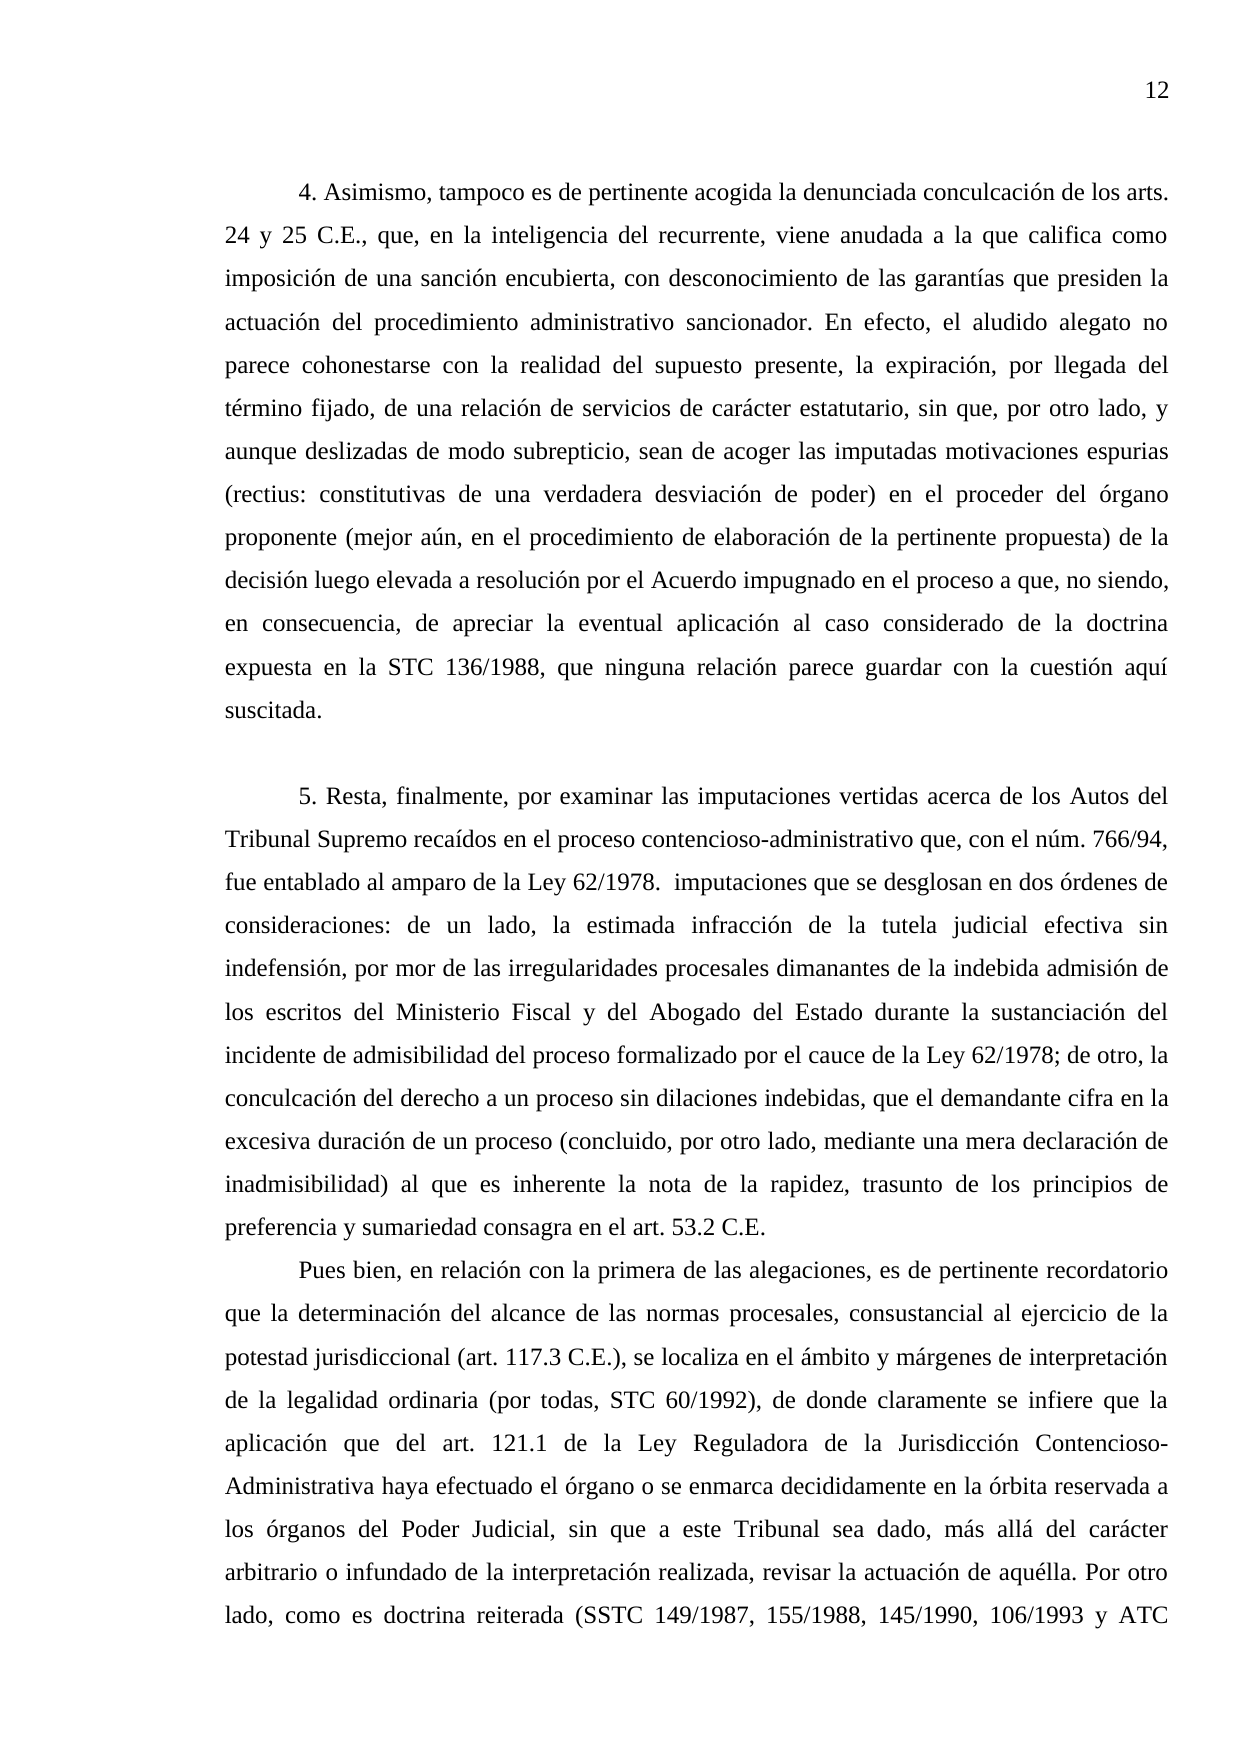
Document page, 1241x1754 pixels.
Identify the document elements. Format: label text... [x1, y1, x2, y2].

text 5. Resta, finalmente, por examinar las imputaciones vertidas acerca de los Autos del Tribunal Supremo recaídos en el proceso contencioso-administrativo que, con el núm. 766/94, fue entablado al amparo de la Ley 62/1978. imputaciones que se desglosan en dos órdenes de consideraciones: de un lado, la estimada infracción de la tutela judicial efectiva sin indefensión, por mor de las irregularidades procesales dimanantes de la indebida admisión de los escritos del Ministerio Fiscal y del Abogado del Estado durante la sustanciación del incidente de admisibilidad del proceso formalizado por el cauce de la Ley 62/1978; de otro, la conculcación del derecho a un proceso sin dilaciones indebidas, que el demandante cifra en la excesiva duración de un proceso (concluido, por otro lado, mediante una mera declaración de inadmisibilidad) al que es inherente la nota de la rapidez, trasunto de los principios de preferencia y sumariedad consagra en el art. 53.2 C.E. [224, 781, 1169, 1241]
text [224, 1255, 1169, 1629]
text 4. Asimismo, tampoco es de pertinente acogida la denunciada conculcación de los arts. 24 y 25 C.E., que, en la inteligencia del recurrente, viene anudada a la que califica como imposición de una sanción encubierta, con desconocimiento de las garantías que presiden la actuación del procedimiento administrativo sancionador. En efecto, el aludido alegato no parece cohonestarse con la realidad del supuesto presente, la expiración, por llegada del término fijado, de una relación de servicios de carácter estatutario, sin que, por otro lado, y aunque deslizadas de modo subrepticio, sean de acoger las imputadas motivaciones espurias (rectius: constitutivas de una verdadera desviación de poder) en el proceder del órgano proponente (mejor aún, en el procedimiento de elaboración de la pertinente propuesta) de la decisión luego elevada a resolución por el Acuerdo impugnado en el proceso a que, no siendo, en consecuencia, de apreciar la eventual aplicación al caso considerado de la doctrina expuesta en la STC 136/1988, que ninguna relación parece guardar con la cuestión aquí suscitada. [224, 177, 1169, 723]
